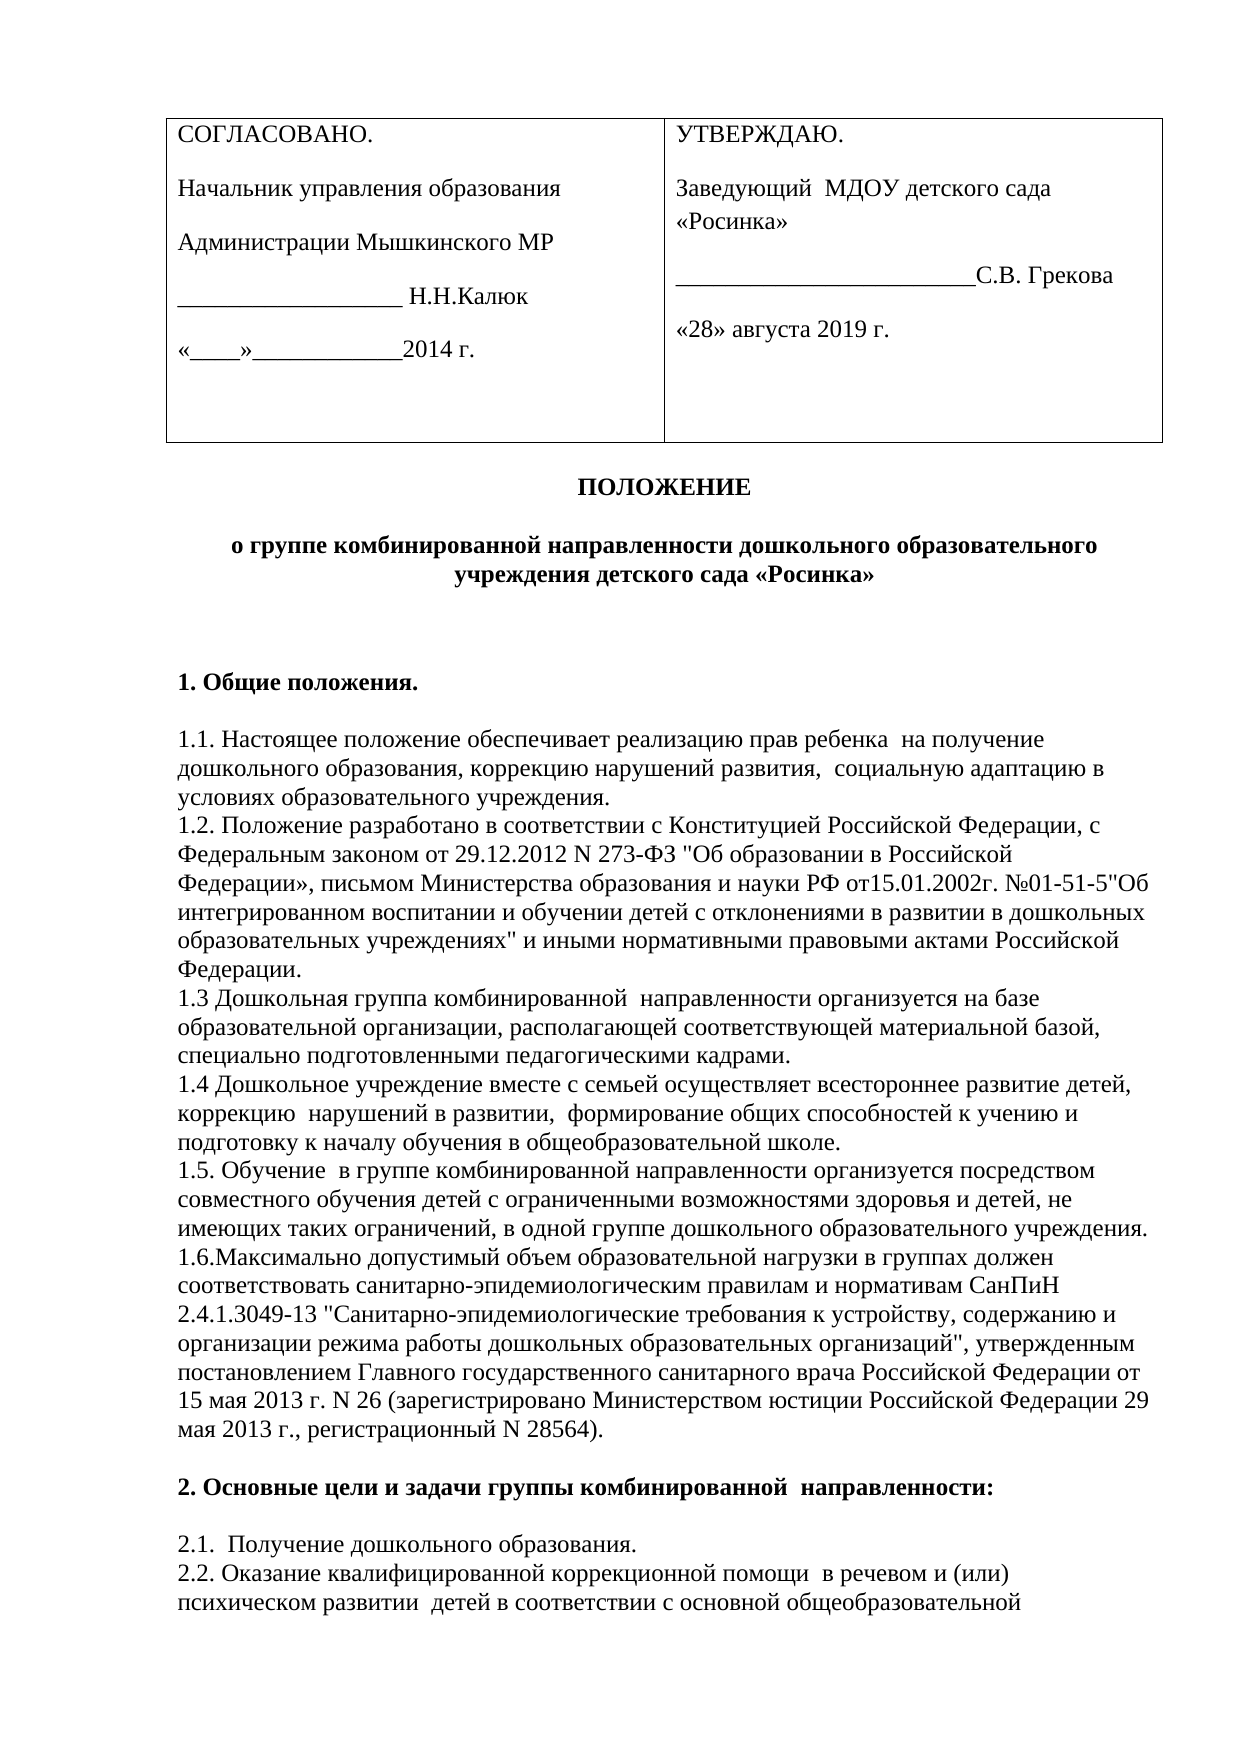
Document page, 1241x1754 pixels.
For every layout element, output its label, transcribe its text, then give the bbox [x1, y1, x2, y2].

text 1.6.Максимально допустимый объем образовательной нагрузки в группах должен соответствовать санитарно-эпидемиологическим правилам и нормативам СанПиН 2.4.1.3049-13 "Санитарно-эпидемиологические требования к устройству, содержанию и организации режима работы дошкольных образовательных организаций", утвержденным постановлением Главного государственного санитарного врача Российской Федерации от 15 мая . N 26 (зарегистрировано Министерством юстиции Российской Федерации 29 мая ., регистрационный N 28564). [177, 1242, 1152, 1443]
text о группе комбинированной направленности дошкольного образовательного учреждения детского сада «Росинка» [177, 530, 1152, 588]
text 1. Общие положения. 1.1. Настоящее положение обеспечивает реализацию прав ребенка на получение дошкольного образования, коррекцию нарушений развития, социальную адаптацию в условиях образовательного учреждения. 1.2. Положение разработано в соответствии с Конституцией Российской Федерации, с Федеральным законом от 29.12.2012 N 273-ФЗ "Об образовании в Российской Федерации», письмом Министерства образования и науки РФ от15.01.2002г. №01-51-5"Об интегрированном воспитании и обучении детей с отклонениями в развитии в дошкольных образовательных учреждениях" и иными нормативными правовыми актами Российской Федерации. [177, 667, 1152, 983]
table_header УТВЕРЖДАЮ. Заведующий МДОУ детского сада «Росинка» ________________________С.В. Грекова «28» августа 2019 г. [665, 119, 1162, 442]
text 1.3 Дошкольная группа комбинированной направленности организуется на базе образовательной организации, располагающей соответствующей материальной базой, специально подготовленными педагогическими кадрами. [177, 983, 1152, 1069]
table_header СОГЛАСОВАНО. Начальник управления образования Администрации Мышкинского МР __________________ Н.Н.Калюк «____»____________2014 г. [167, 119, 664, 442]
text 1.4 Дошкольное учреждение вместе с семьей осуществляет всестороннее развитие детей, коррекцию нарушений в развитии, формирование общих способностей к учению и подготовку к началу обучения в общеобразовательной школе. 1.5. Обучение в группе комбинированной направленности организуется посредством совместного обучения детей с ограниченными возможностями здоровья и детей, не имеющих таких ограничений, в одной группе дошкольного образовательного учреждения. [177, 1069, 1152, 1242]
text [177, 1472, 1152, 1615]
text ПОЛОЖЕНИЕ [177, 472, 1152, 501]
